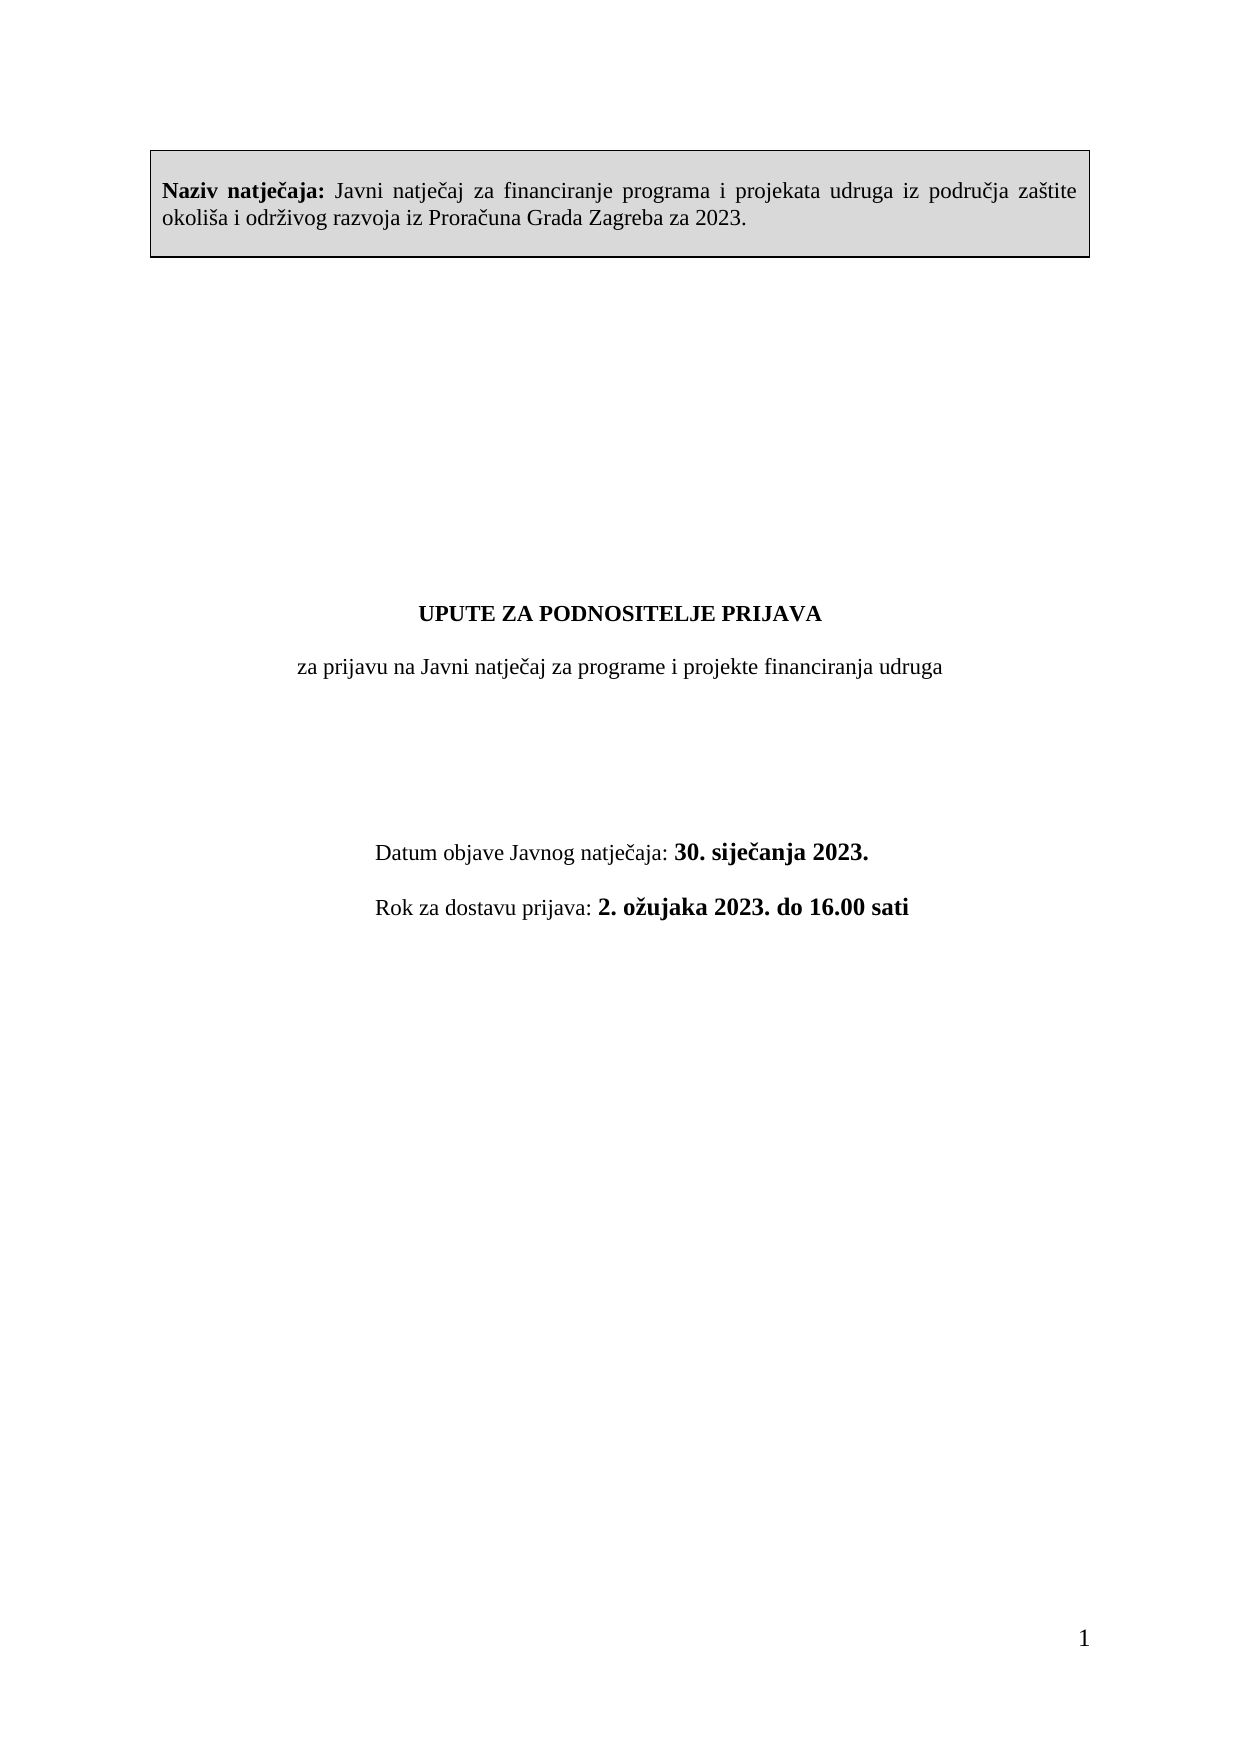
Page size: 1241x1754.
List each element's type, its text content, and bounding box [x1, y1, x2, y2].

text za prijavu na Javni natječaj za programe i projekte financiranja udruga [150, 653, 1090, 679]
table_header Naziv natječaja: Javni natječaj za financiranje programa i projekata udruga iz područja zaštite okoliša i održivog razvoja iz Proračuna Grada Zagreba za 2023. [151, 151, 1089, 256]
text Rok za dostavu prijava: 2. ožujaka 2023. do 16.00 sati [300, 892, 1090, 921]
text UPUTE ZA PODNOSITELJE PRIJAVA [150, 600, 1090, 626]
text Datum objave Javnog natječaja: 30. siječanja 2023. [300, 837, 1090, 866]
